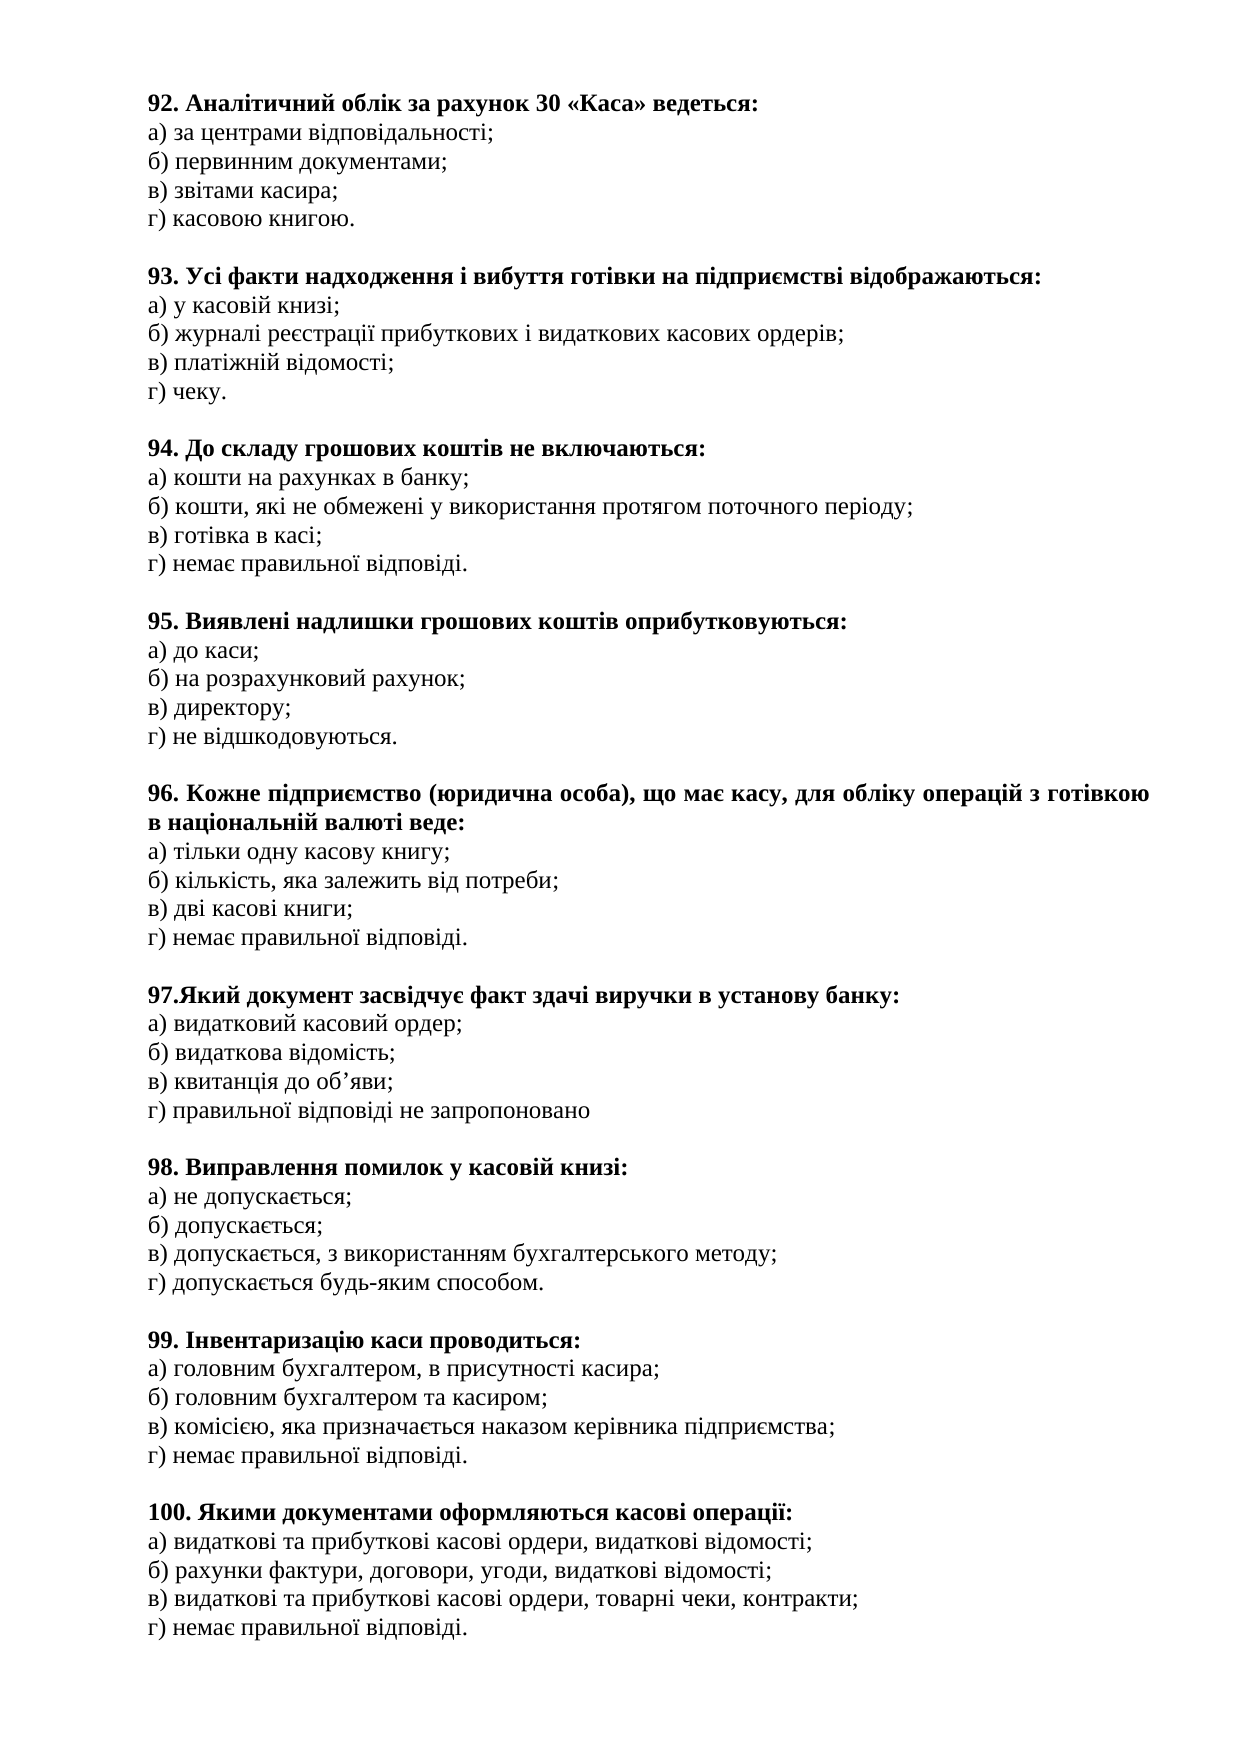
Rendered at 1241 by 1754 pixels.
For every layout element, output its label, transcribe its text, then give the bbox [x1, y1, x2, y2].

text б) кількість, яка залежить від потреби; [148, 865, 1152, 893]
text а) видаткові та прибуткові касові ордери, видаткові відомості; [148, 1526, 1152, 1555]
text г) немає правильної відповіді. [148, 548, 1152, 577]
text б) первинним документами; [148, 146, 1152, 175]
text в) квитанція до об’яви; [148, 1066, 1152, 1095]
text б) журналі реєстрації прибуткових і видаткових касових ордерів; [148, 318, 1152, 347]
text б) кошти, які не обмежені у використання протягом поточного періоду; [148, 491, 1152, 520]
text б) рахунки фактури, договори, угоди, видаткові відомості; [148, 1555, 1152, 1583]
text в) допускається, з використанням бухгалтерського методу; [148, 1238, 1152, 1267]
text в) видаткові та прибуткові касові ордери, товарні чеки, контракти; [148, 1583, 1152, 1612]
text 95. Виявлені надлишки грошових коштів оприбутковуються: [148, 606, 1152, 635]
text г) не відшкодовуються. [148, 721, 1152, 750]
text а) кошти на рахунках в банку; [148, 462, 1152, 491]
text г) немає правильної відповіді. [148, 1440, 1152, 1468]
text а) тільки одну касову книгу; [148, 836, 1152, 865]
text в) готівка в касі; [148, 520, 1152, 548]
text а) не допускається; [148, 1181, 1152, 1210]
text в) платіжній відомості; [148, 347, 1152, 376]
text г) касовою книгою. [148, 203, 1152, 232]
text а) у касовій книзі; [148, 290, 1152, 318]
text б) головним бухгалтером та касиром; [148, 1382, 1152, 1411]
text 98. Виправлення помилок у касовій книзі: [148, 1152, 1152, 1181]
text а) до каси; [148, 635, 1152, 663]
text в) директору; [148, 692, 1152, 721]
text в) комісією, яка призначається наказом керівника підприємства; [148, 1411, 1152, 1440]
text г) немає правильної відповіді. [148, 1612, 1152, 1641]
text а) видатковий касовий ордер; [148, 1008, 1152, 1037]
text 93. Усі факти надходження і вибуття готівки на підприємстві відображаються: [148, 261, 1152, 290]
text 100. Якими документами оформляються касові операції: [148, 1497, 1152, 1526]
text г) допускається будь-яким способом. [148, 1267, 1152, 1296]
text б) видаткова відомість; [148, 1037, 1152, 1066]
text а) головним бухгалтером, в присутності касира; [148, 1353, 1152, 1382]
text б) допускається; [148, 1210, 1152, 1238]
text 96. Кожне підприємство (юридична особа), що має касу, для обліку операцій з готівкою в національній валюті веде: [148, 778, 1152, 836]
text 99. Інвентаризацію каси проводиться: [148, 1325, 1152, 1353]
text в) дві касові книги; [148, 893, 1152, 922]
text в) звітами касира; [148, 175, 1152, 203]
text 97.Який документ засвідчує факт здачі виручки в установу банку: [148, 980, 1152, 1008]
text а) за центрами відповідальності; [148, 117, 1152, 146]
text 92. Аналітичний облік за рахунок 30 «Каса» ведеться: [148, 88, 1152, 117]
text б) на розрахунковий рахунок; [148, 663, 1152, 692]
text г) правильної відповіді не запропоновано [148, 1095, 1152, 1123]
text 94. До складу грошових коштів не включаються: [148, 433, 1152, 462]
text г) чеку. [148, 376, 1152, 405]
text г) немає правильної відповіді. [148, 922, 1152, 951]
